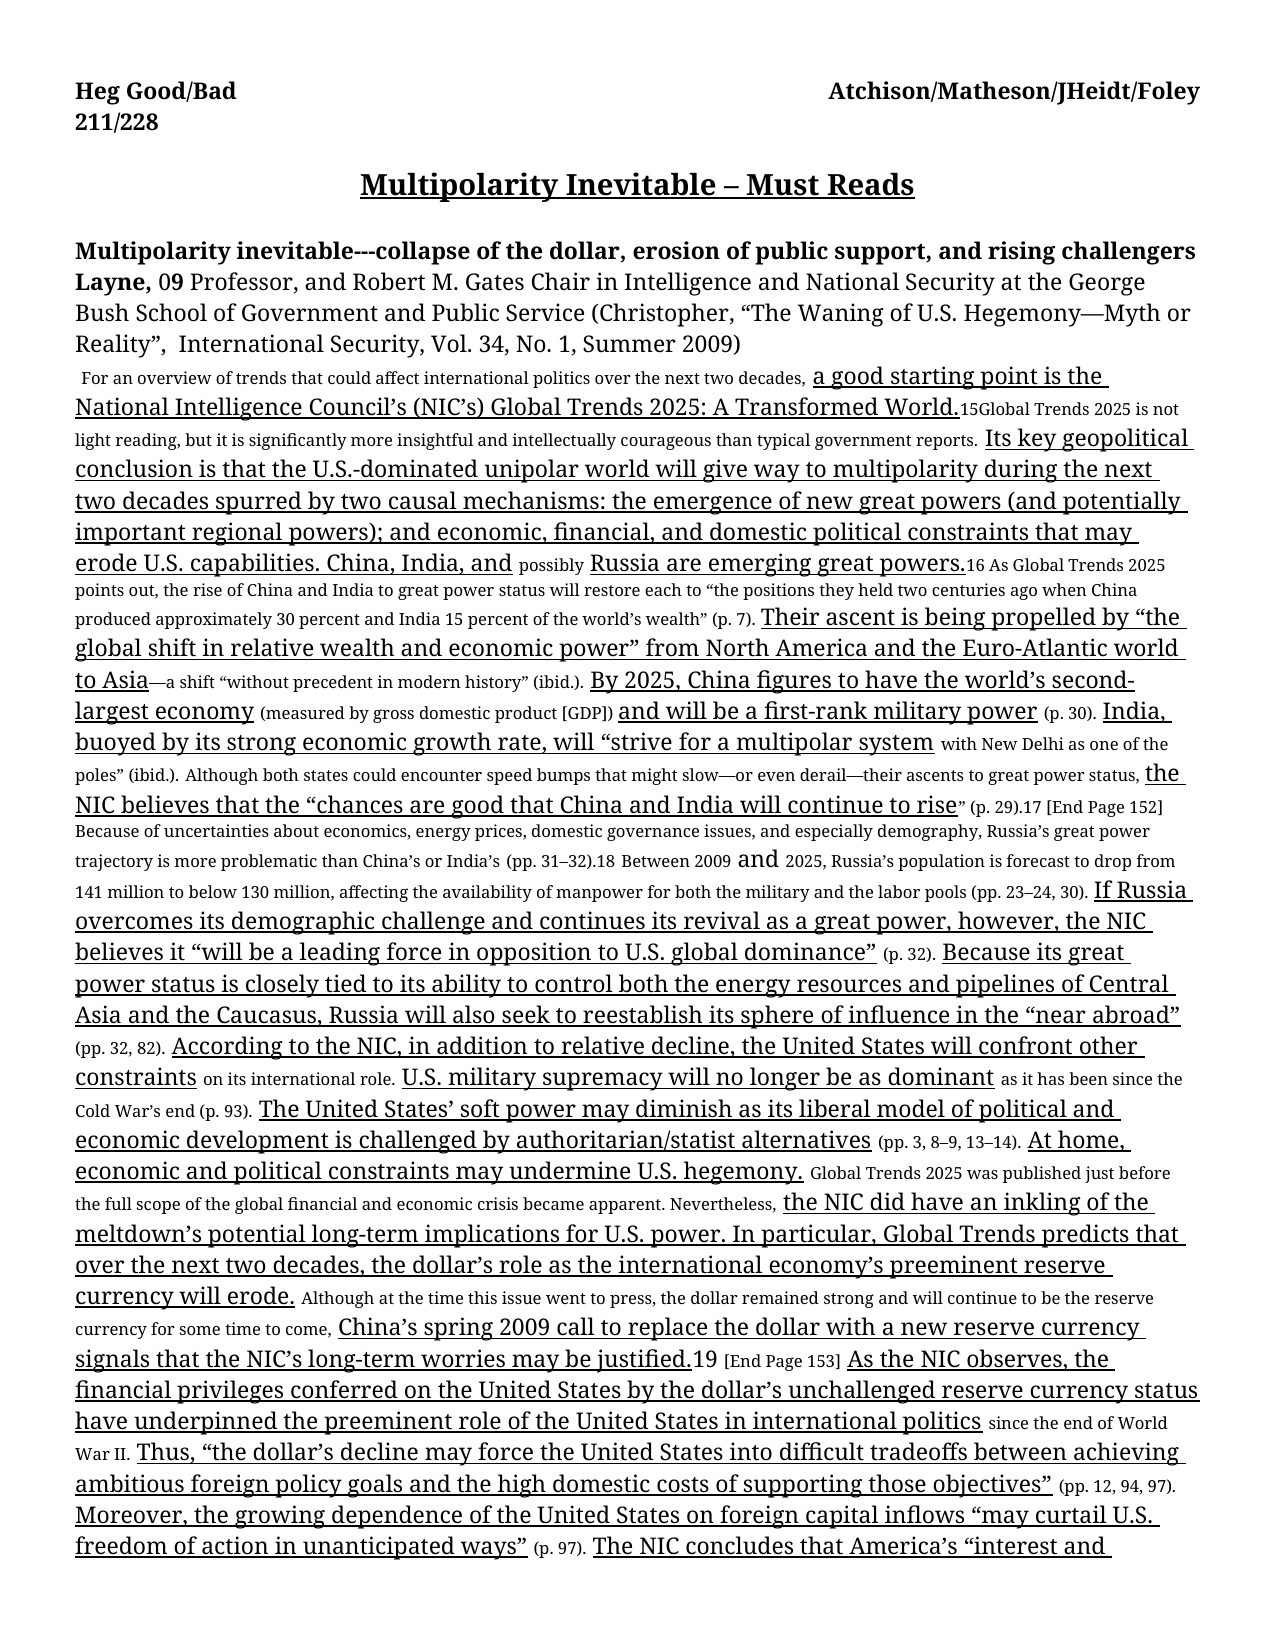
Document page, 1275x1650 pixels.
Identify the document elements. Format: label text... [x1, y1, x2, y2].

subtitle Multipolarity inevitable---collapse of the dollar, erosion of public support, and rising challengers [75, 235, 1200, 266]
subtitle Multipolarity Inevitable – Must Reads [75, 164, 1200, 203]
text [75, 1402, 1200, 1561]
text Layne, 09 Professor, and Robert M. Gates Chair in Intelligence and National Security at the George Bush School of Government and Public Service (Christopher, “The Waning of U.S. Hegemony—Myth or Reality”, International Security, Vol. 34, No. 1, Summer 2009) [75, 266, 1200, 360]
